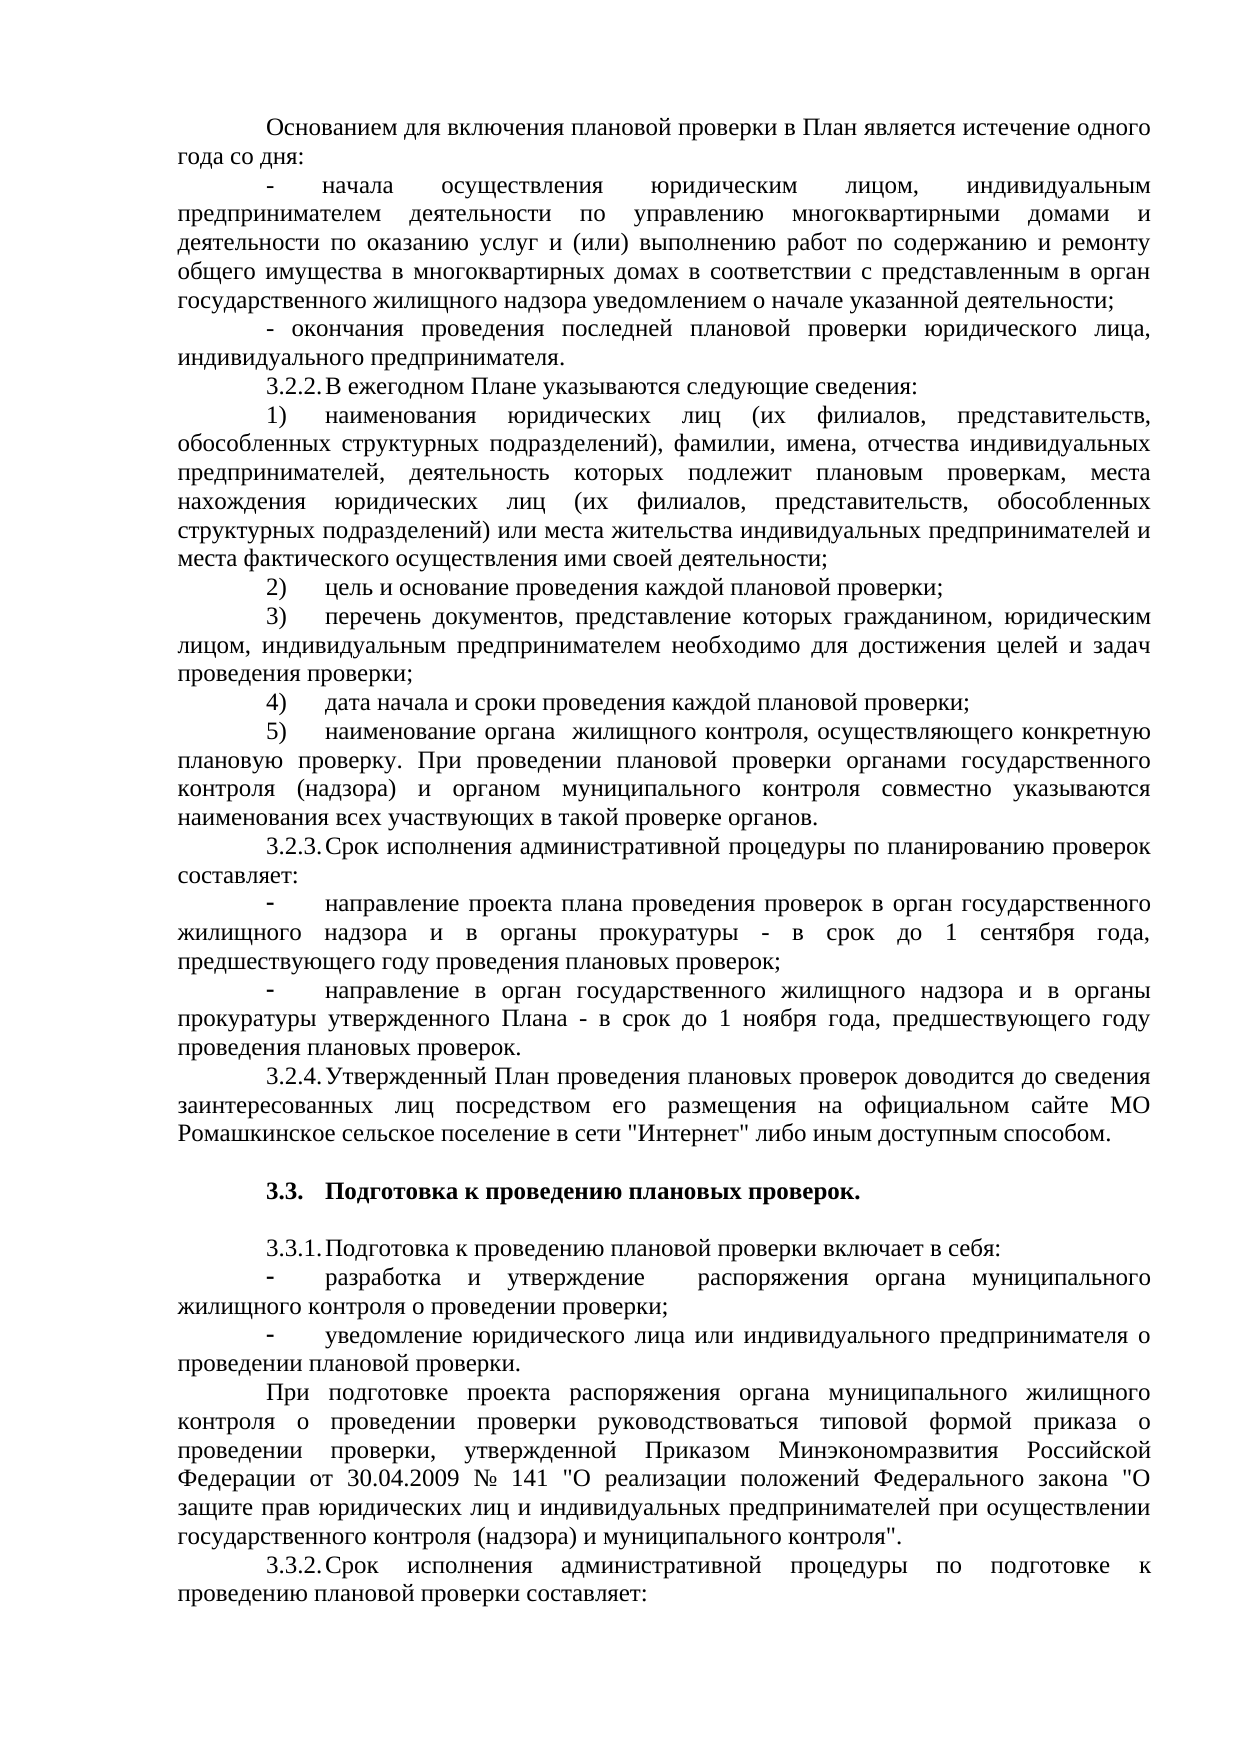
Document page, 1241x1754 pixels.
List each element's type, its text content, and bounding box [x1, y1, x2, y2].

list уведомление юридического лица или индивидуального предпринимателя о проведении плановой проверки. [177, 1320, 1152, 1377]
text 3.3. Подготовка к проведению плановых проверок. [177, 1176, 1152, 1205]
text - начала осуществления юридическим лицом, индивидуальным предпринимателем деятельности по управлению многоквартирными домами и деятельности по оказанию услуг и (или) выполнению работ по содержанию и ремонту общего имущества в многоквартирных домах в соответствии с представленным в орган государственного жилищного надзора уведомлением о начале указанной деятельности; [177, 170, 1152, 313]
text 3.3.2. Срок исполнения административной процедуры по подготовке к проведению плановой проверки составляет: [177, 1550, 1152, 1607]
list направление в орган государственного жилищного надзора и в органы прокуратуры утвержденного Плана - в срок до 1 ноября года, предшествующего году проведения плановых проверок. [177, 975, 1152, 1061]
text Основанием для включения плановой проверки в План является истечение одного года со дня: [177, 112, 1152, 170]
text 3.2.2. В ежегодном Плане указываются следующие сведения: [177, 371, 1152, 400]
text 3.2.3. Срок исполнения административной процедуры по планированию проверок составляет: [177, 831, 1152, 888]
list перечень документов, представление которых гражданином, юридическим лицом, индивидуальным предпринимателем необходимо для достижения целей и задач проведения проверки; [177, 601, 1152, 687]
text 3.3.1. Подготовка к проведению плановой проверки включает в себя: [177, 1233, 1152, 1262]
list направление проекта плана проведения проверок в орган государственного жилищного надзора и в органы прокуратуры - в срок до 1 сентября года, предшествующего году проведения плановых проверок; [177, 888, 1152, 975]
list цель и основание проведения каждой плановой проверки; [177, 572, 1152, 601]
text При подготовке проекта распоряжения органа муниципального жилищного контроля о проведении проверки руководствоваться типовой формой приказа о проведении проверки, утвержденной Приказом Минэкономразвития Российской Федерации от 30.04.2009 № 141 "О реализации положений Федерального закона "О защите прав юридических лиц и индивидуальных предпринимателей при осуществлении государственного контроля (надзора) и муниципального контроля". [177, 1377, 1152, 1550]
text 3.2.4. Утвержденный План проведения плановых проверок доводится до сведения заинтересованных лиц посредством его размещения на официальном сайте МО Ромашкинское сельское поселение в сети "Интернет" либо иным доступным способом. [177, 1061, 1152, 1147]
text - окончания проведения последней плановой проверки юридического лица, индивидуального предпринимателя. [177, 313, 1152, 371]
list наименования юридических лиц (их филиалов, представительств, обособленных структурных подразделений), фамилии, имена, отчества индивидуальных предпринимателей, деятельность которых подлежит плановым проверкам, места нахождения юридических лиц (их филиалов, представительств, обособленных структурных подразделений) или места жительства индивидуальных предпринимателей и места фактического осуществления ими своей деятельности; [177, 400, 1152, 572]
list дата начала и сроки проведения каждой плановой проверки; [177, 687, 1152, 716]
list разработка и утверждение распоряжения органа муниципального жилищного контроля о проведении проверки; [177, 1262, 1152, 1320]
list наименование органа жилищного контроля, осуществляющего конкретную плановую проверку. При проведении плановой проверки органами государственного контроля (надзора) и органом муниципального контроля совместно указываются наименования всех участвующих в такой проверке органов. [177, 716, 1152, 831]
